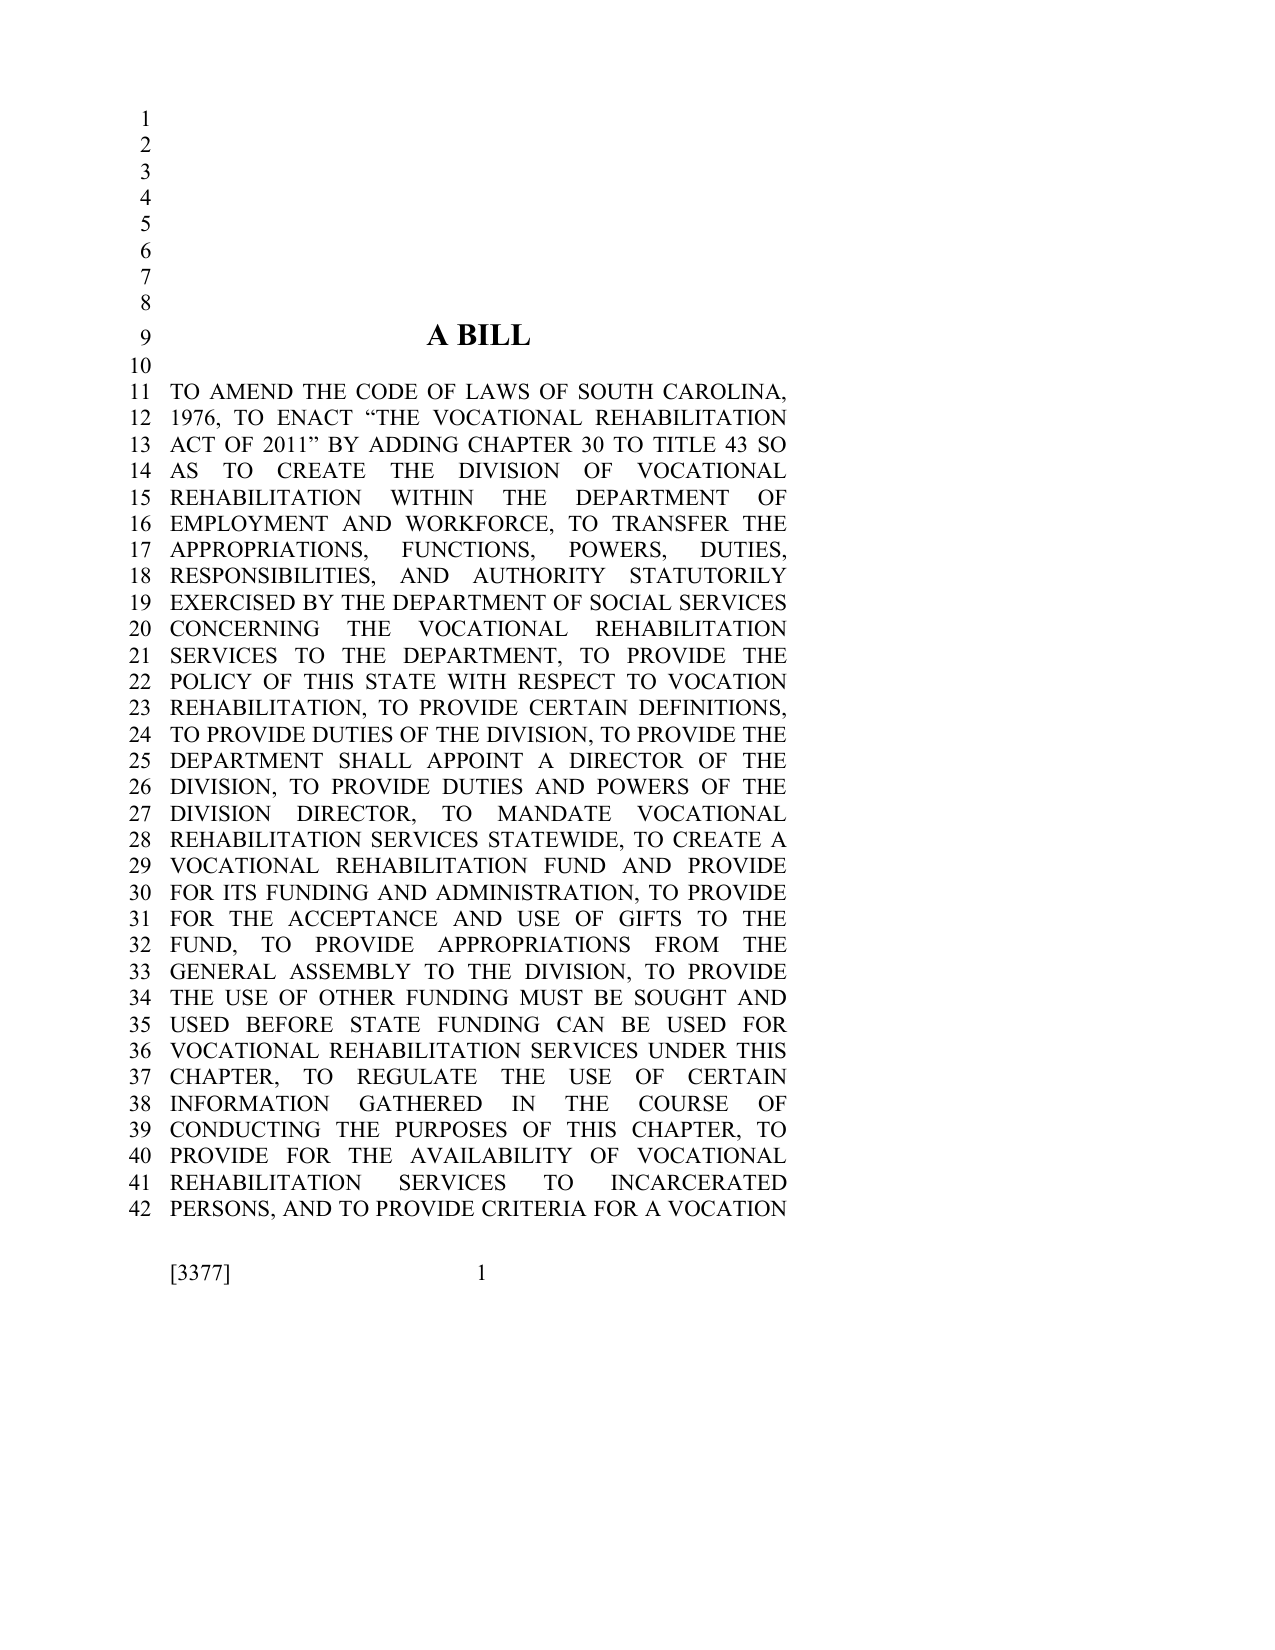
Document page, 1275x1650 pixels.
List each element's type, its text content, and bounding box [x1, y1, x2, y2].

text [169, 378, 787, 1221]
text A BILL [169, 316, 787, 352]
